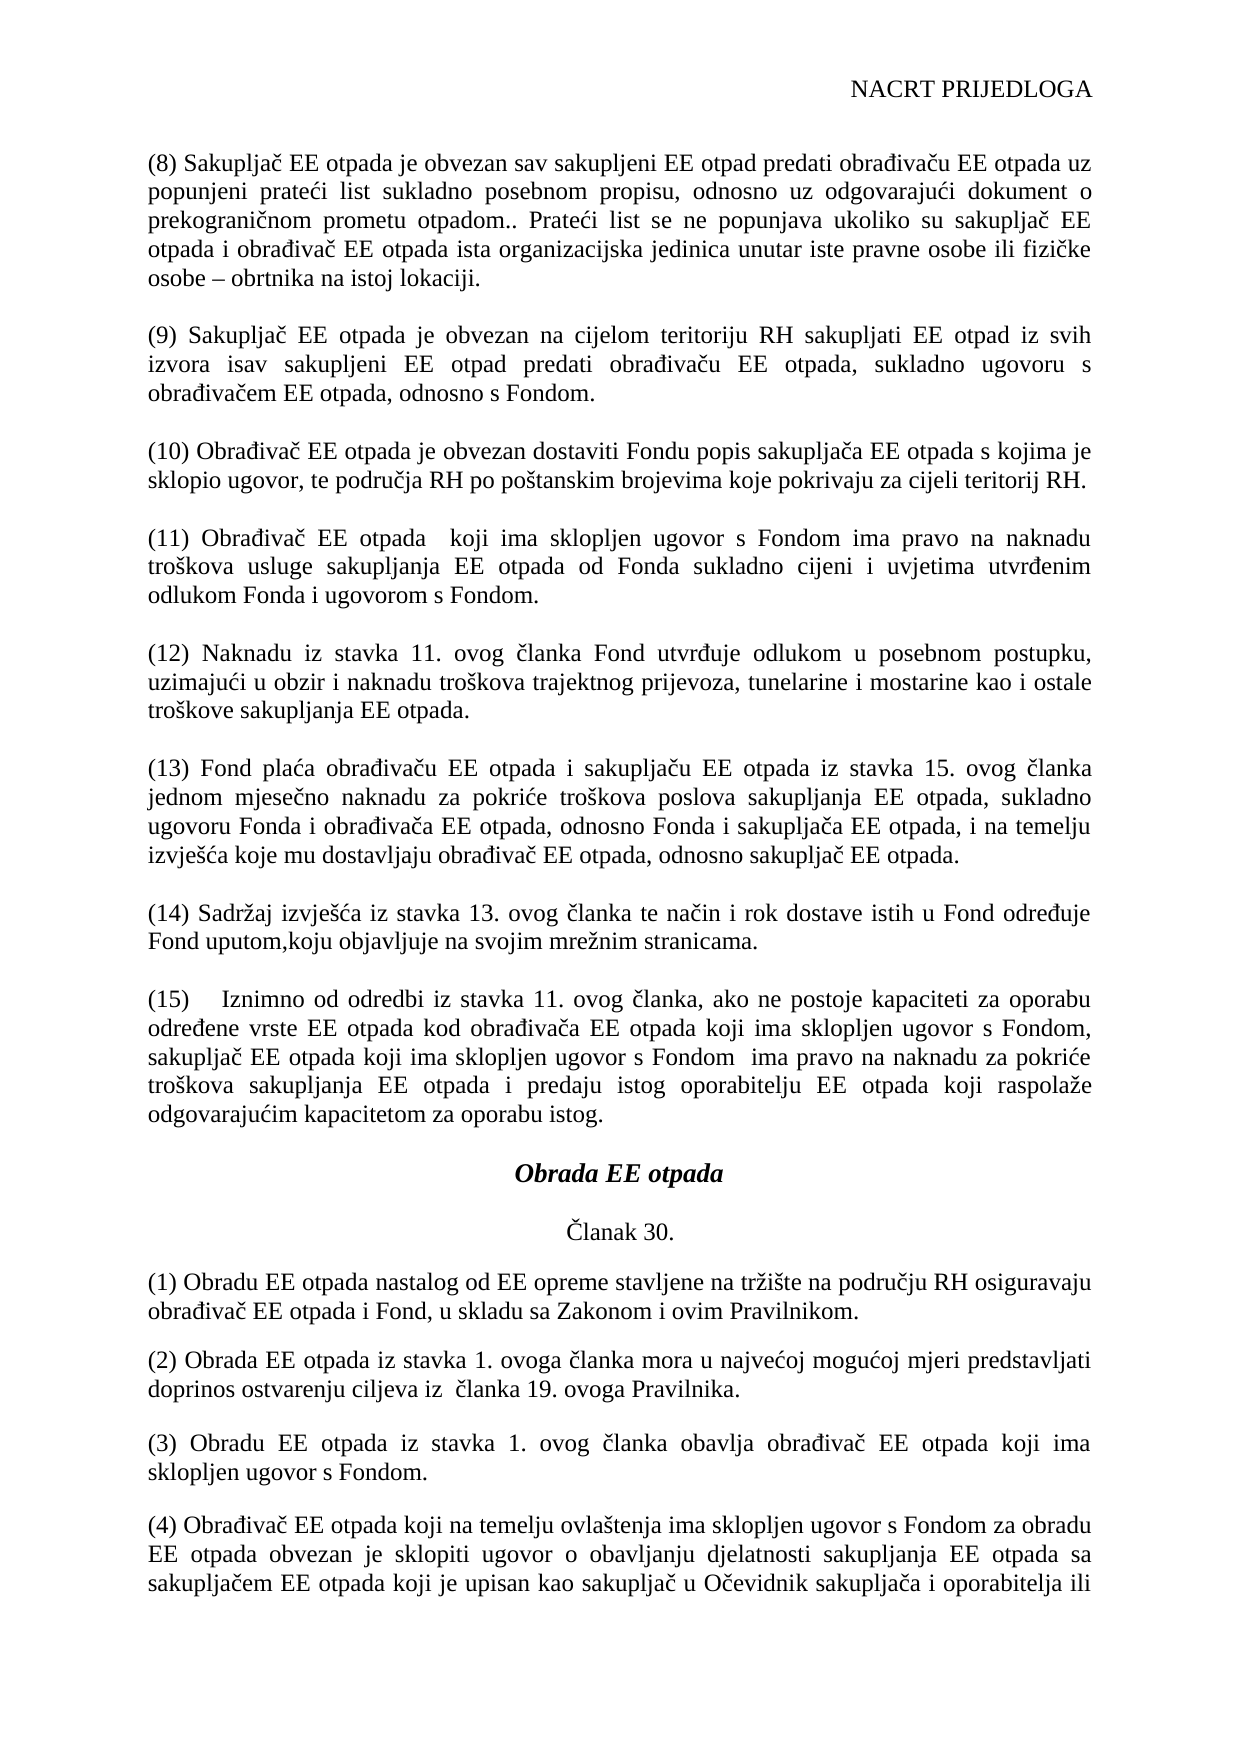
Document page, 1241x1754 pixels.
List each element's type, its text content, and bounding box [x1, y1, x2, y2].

text Obrada EE otpada [148, 1157, 1093, 1188]
text (13) Fond plaća obrađivaču EE otpada i sakupljaču EE otpada iz stavka 15. ovog članka jednom mjesečno naknadu za pokriće troškova poslova sakupljanja EE otpada, sukladno ugovoru Fonda i obrađivača EE otpada, odnosno Fonda i sakupljača EE otpada, i na temelju izvješća koje mu dostavljaju obrađivač EE otpada, odnosno sakupljač EE otpada. [148, 753, 1093, 868]
text (15) Iznimno od odredbi iz stavka 11. ovog članka, ako ne postoje kapaciteti za oporabu određene vrste EE otpada kod obrađivača EE otpada koji ima sklopljen ugovor s Fondom, sakupljač EE otpada koji ima sklopljen ugovor s Fondom ima pravo na naknadu za pokriće troškova sakupljanja EE otpada i predaju istog oporabitelju EE otpada koji raspolaže odgovarajućim kapacitetom za oporabu istog. [148, 984, 1093, 1128]
text (14) Sadržaj izvješća iz stavka 13. ovog članka te način i rok dostave istih u Fond određuje Fond uputom,koju objavljuje na svojim mrežnim stranicama. [148, 898, 1093, 955]
text (2) Obrada EE otpada iz stavka 1. ovoga članka mora u najvećoj mogućoj mjeri predstavljati doprinos ostvarenju ciljeva iz članka 19. ovoga Pravilnika. [148, 1345, 1093, 1403]
text (9) Sakupljač EE otpada je obvezan na cijelom teritoriju RH sakupljati EE otpad iz svih izvora isav sakupljeni EE otpad predati obrađivaču EE otpada, sukladno ugovoru s obrađivačem EE otpada, odnosno s Fondom. [148, 321, 1093, 407]
text (10) Obrađivač EE otpada je obvezan dostaviti Fondu popis sakupljača EE otpada s kojima je sklopio ugovor, te područja RH po poštanskim brojevima koje pokrivaju za cijeli teritorij RH. [148, 436, 1093, 493]
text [148, 1510, 1093, 1597]
text (1) Obradu EE otpada nastalog od EE opreme stavljene na tržište na području RH osiguravaju obrađivač EE otpada i Fond, u skladu sa Zakonom i ovim Pravilnikom. [148, 1267, 1093, 1324]
text (8) Sakupljač EE otpada je obvezan sav sakupljeni EE otpad predati obrađivaču EE otpada uz popunjeni prateći list sukladno posebnom propisu, odnosno uz odgovarajući dokument o prekograničnom prometu otpadom.. Prateći list se ne popunjava ukoliko su sakupljač EE otpada i obrađivač EE otpada ista organizacijska jedinica unutar iste pravne osobe ili fizičke osobe – obrtnika na istoj lokaciji. [148, 148, 1093, 291]
text (3) Obradu EE otpada iz stavka 1. ovog članka obavlja obrađivač EE otpada koji ima sklopljen ugovor s Fondom. [148, 1428, 1093, 1485]
text (12) Naknadu iz stavka 11. ovog članka Fond utvrđuje odlukom u posebnom postupku, uzimajući u obzir i naknadu troškova trajektnog prijevoza, tunelarine i mostarine kao i ostale troškove sakupljanja EE otpada. [148, 638, 1093, 724]
text (11) Obrađivač EE otpada koji ima sklopljen ugovor s Fondom ima pravo na naknadu troškova usluge sakupljanja EE otpada od Fonda sukladno cijeni i uvjetima utvrđenim odlukom Fonda i ugovorom s Fondom. [148, 523, 1093, 609]
text Članak 30. [148, 1217, 1093, 1246]
